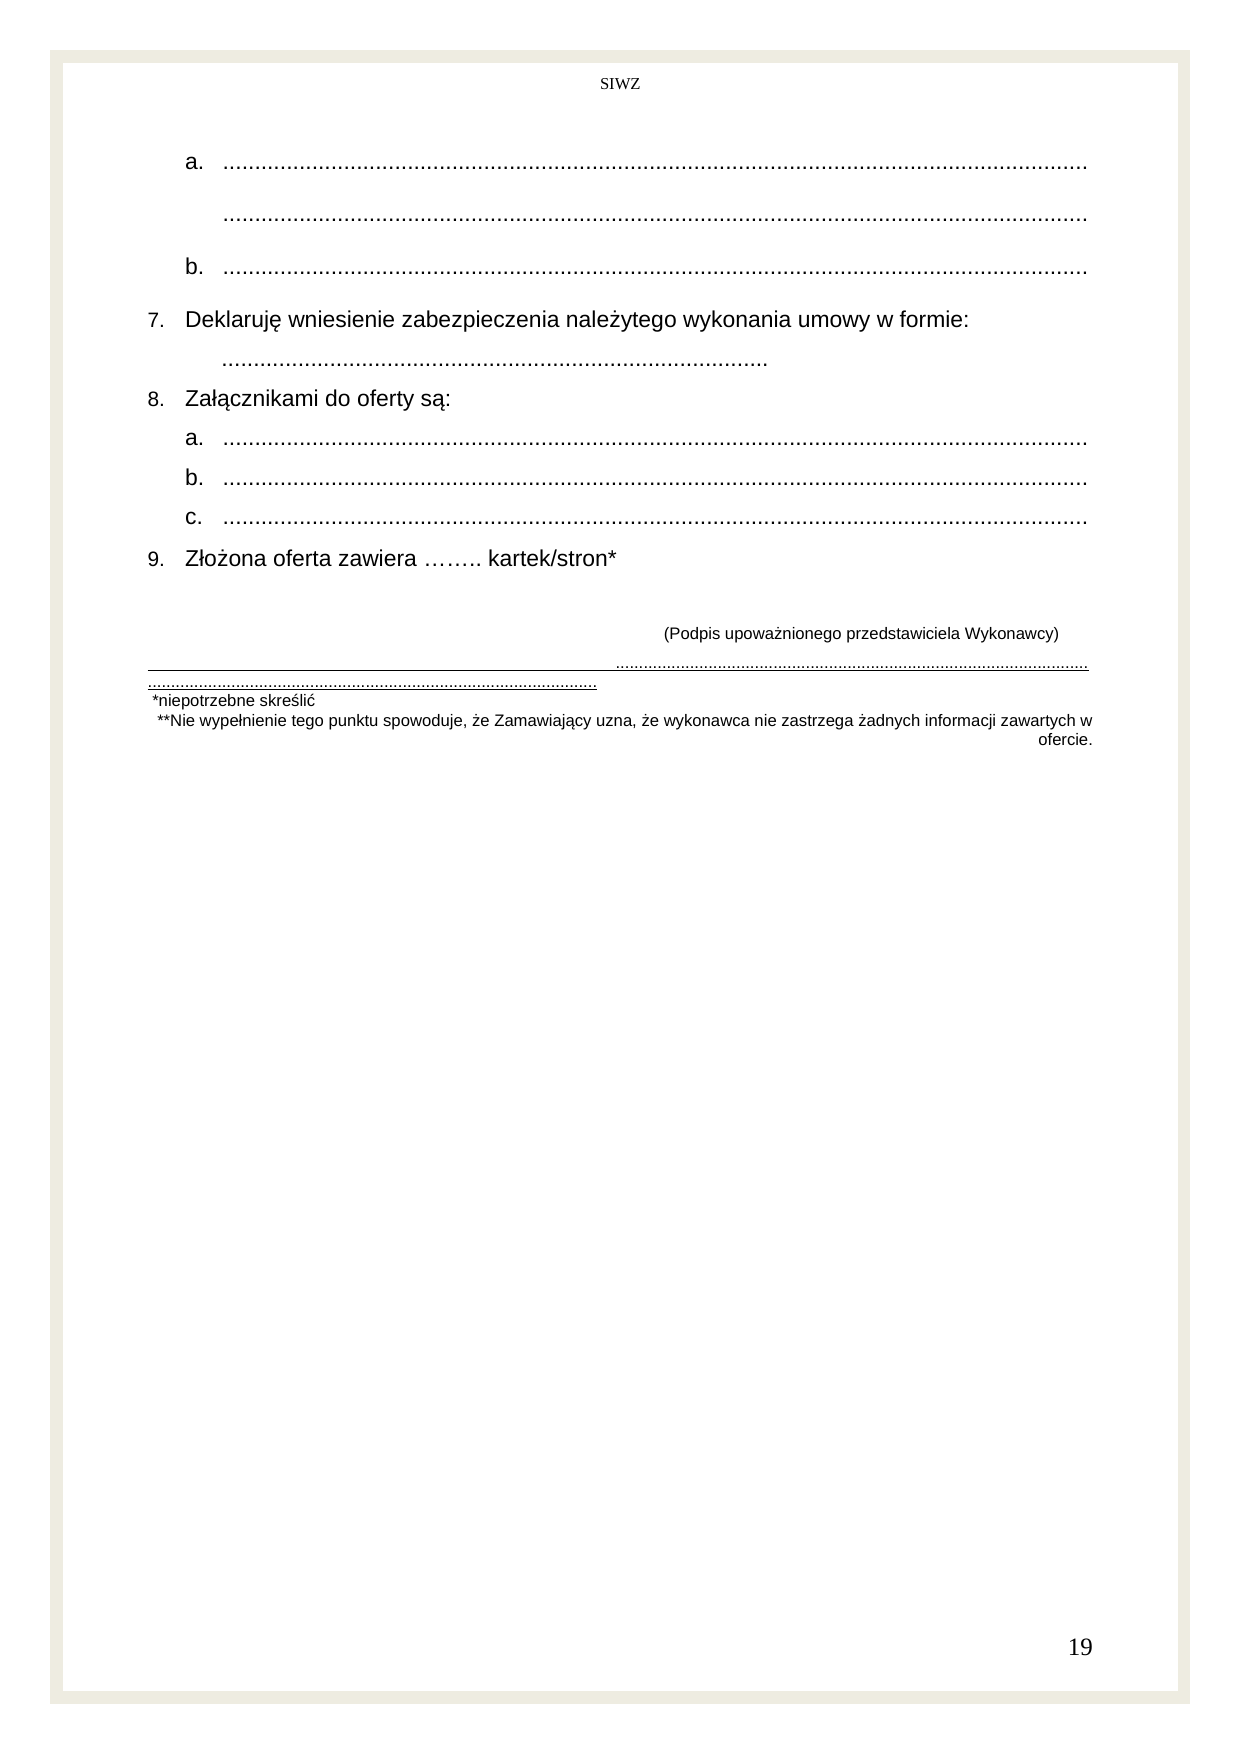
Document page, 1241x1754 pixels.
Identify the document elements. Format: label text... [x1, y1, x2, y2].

list ........................................................................................................................................ [185, 503, 1093, 529]
list Deklaruję wniesienie zabezpieczenia należytego wykonania umowy w formie: ...................................................................................... [147, 306, 1093, 372]
list ........................................................................................................................................ [185, 464, 1093, 490]
text ....................................................................................................................................................................................................... [147, 653, 1093, 691]
list Załącznikami do oferty są: [147, 385, 1093, 411]
list ................................................................................................................................................................................................................................................................................ [185, 148, 1093, 227]
text **Nie wypełnienie tego punktu spowoduje, że Zamawiający uzna, że wykonawca nie zastrzega żadnych informacji zawartych w ofercie. [147, 710, 1093, 749]
list Złożona oferta zawiera …….. kartek/stron* (Podpis upoważnionego przedstawiciela Wykonawcy) [147, 543, 1093, 643]
list ........................................................................................................................................ [185, 253, 1093, 279]
list ........................................................................................................................................ [185, 424, 1093, 451]
text *niepotrzebne skreślić [147, 691, 1093, 710]
